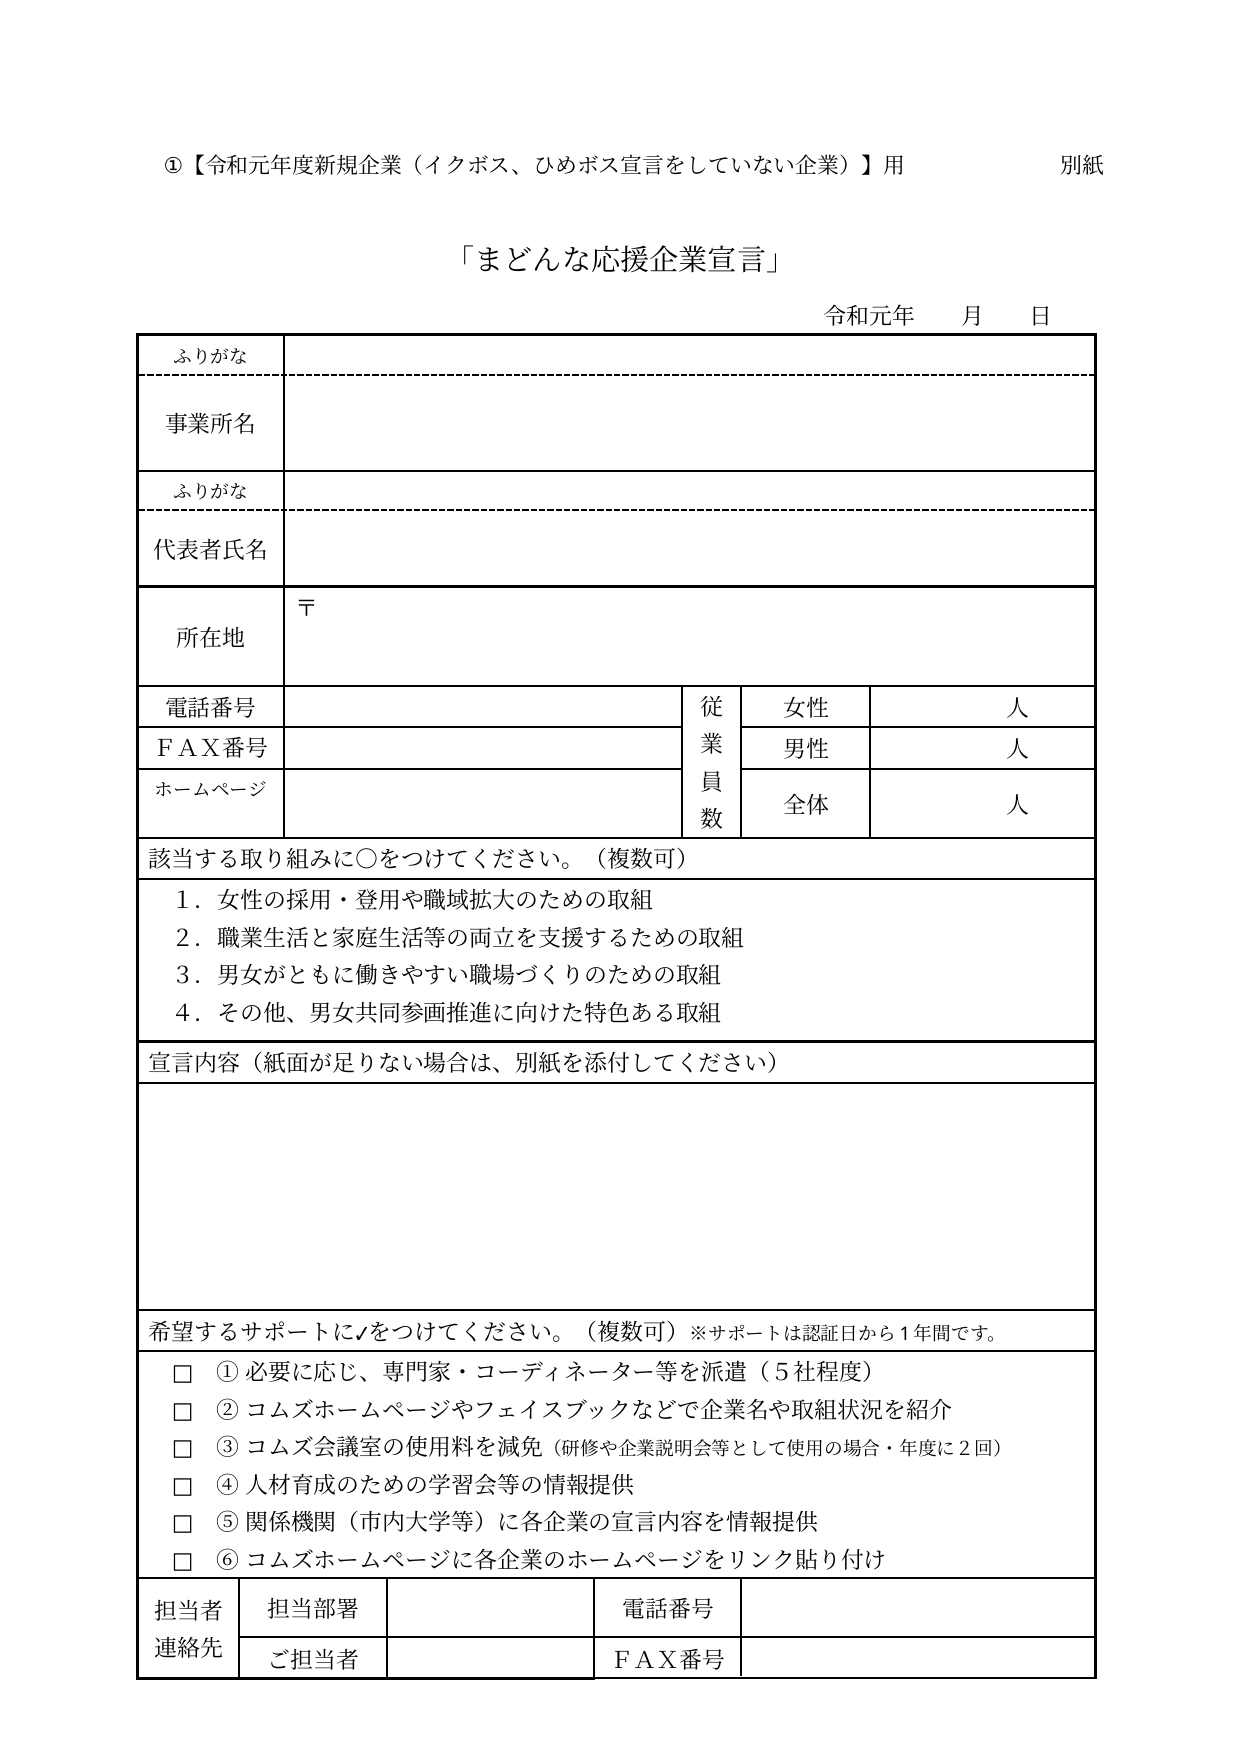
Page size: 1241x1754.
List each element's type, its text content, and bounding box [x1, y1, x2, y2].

table_cell １．女性の採用・登用や職域拡大のための取組 ２．職業生活と家庭生活等の両立を支援するための取組 ３．男女がともに働きやすい職場づくりのための取組 ４．その他、男女共同参画推進に向けた特色ある取組 [139, 880, 1094, 1040]
text 令和元年 月 日 [136, 296, 1104, 333]
table_header ふりがな [139, 336, 283, 374]
table_cell ＦＡＸ番号 [139, 728, 283, 767]
table_cell 電話番号 [139, 687, 283, 726]
table_cell [139, 1084, 1094, 1309]
table_cell 男性 [742, 728, 869, 767]
table_cell ホームページ [139, 770, 283, 837]
table_cell [285, 472, 1094, 509]
table_cell 電話番号 [595, 1579, 740, 1636]
table_cell 担当部署 [240, 1579, 386, 1636]
table_cell [285, 374, 1094, 470]
table_cell ご担当者 [240, 1638, 386, 1677]
table_cell 人 [871, 728, 1094, 767]
table_cell 事業所名 [139, 374, 283, 470]
table_cell 希望するサポートに✔をつけてください。（複数可）※サポートは認証日から1年間です。 [139, 1311, 1094, 1350]
table_cell 代表者氏名 [139, 509, 283, 585]
table_cell ＦＡＸ番号 [595, 1638, 741, 1677]
table_cell [285, 687, 681, 726]
table_cell [285, 728, 681, 767]
table_cell 全体 [742, 770, 869, 837]
table_header [285, 336, 1094, 374]
table_cell [388, 1638, 593, 1677]
text 「まどんな応援企業宣言」 [136, 221, 1104, 296]
table_cell 該当する取り組みに○をつけてください。（複数可） [139, 839, 1094, 878]
table_cell 人 [871, 770, 1094, 837]
table_cell [285, 509, 1094, 585]
table_cell [741, 1638, 1094, 1677]
table_cell □ ① 必要に応じ、専門家・コーディネーター等を派遣（５社程度） □ ② コムズホームページやフェイスブックなどで企業名や取組状況を紹介 □ ③ コムズ会議室の使用料を減免（研修や企業説明会等として使用の場合・年度に２回） □ ④ 人材育成のための学習会等の情報提供 □ ⑤ 関係機関（市内大学等）に各企業の宣言内容を情報提供 □ ⑥ コムズホームページに各企業のホームページをリンク貼り付け [139, 1352, 1094, 1577]
text ①【令和元年度新規企業（イクボス、ひめボス宣言をしていない企業）】用 別紙 [136, 146, 1104, 183]
table_cell ふりがな [139, 472, 283, 509]
table_cell [742, 1579, 1094, 1636]
table_cell 所在地 [139, 588, 283, 685]
table_cell 担当者連絡先 [139, 1579, 238, 1677]
table_cell 女性 [742, 687, 869, 726]
table_cell [285, 770, 681, 837]
table_cell 宣言内容（紙面が足りない場合は、別紙を添付してください） [139, 1043, 1094, 1082]
table_cell 従業員数 [683, 687, 740, 837]
table_cell [388, 1579, 593, 1636]
table_cell 人 [871, 687, 1094, 726]
table_cell 〒 [285, 588, 1094, 685]
